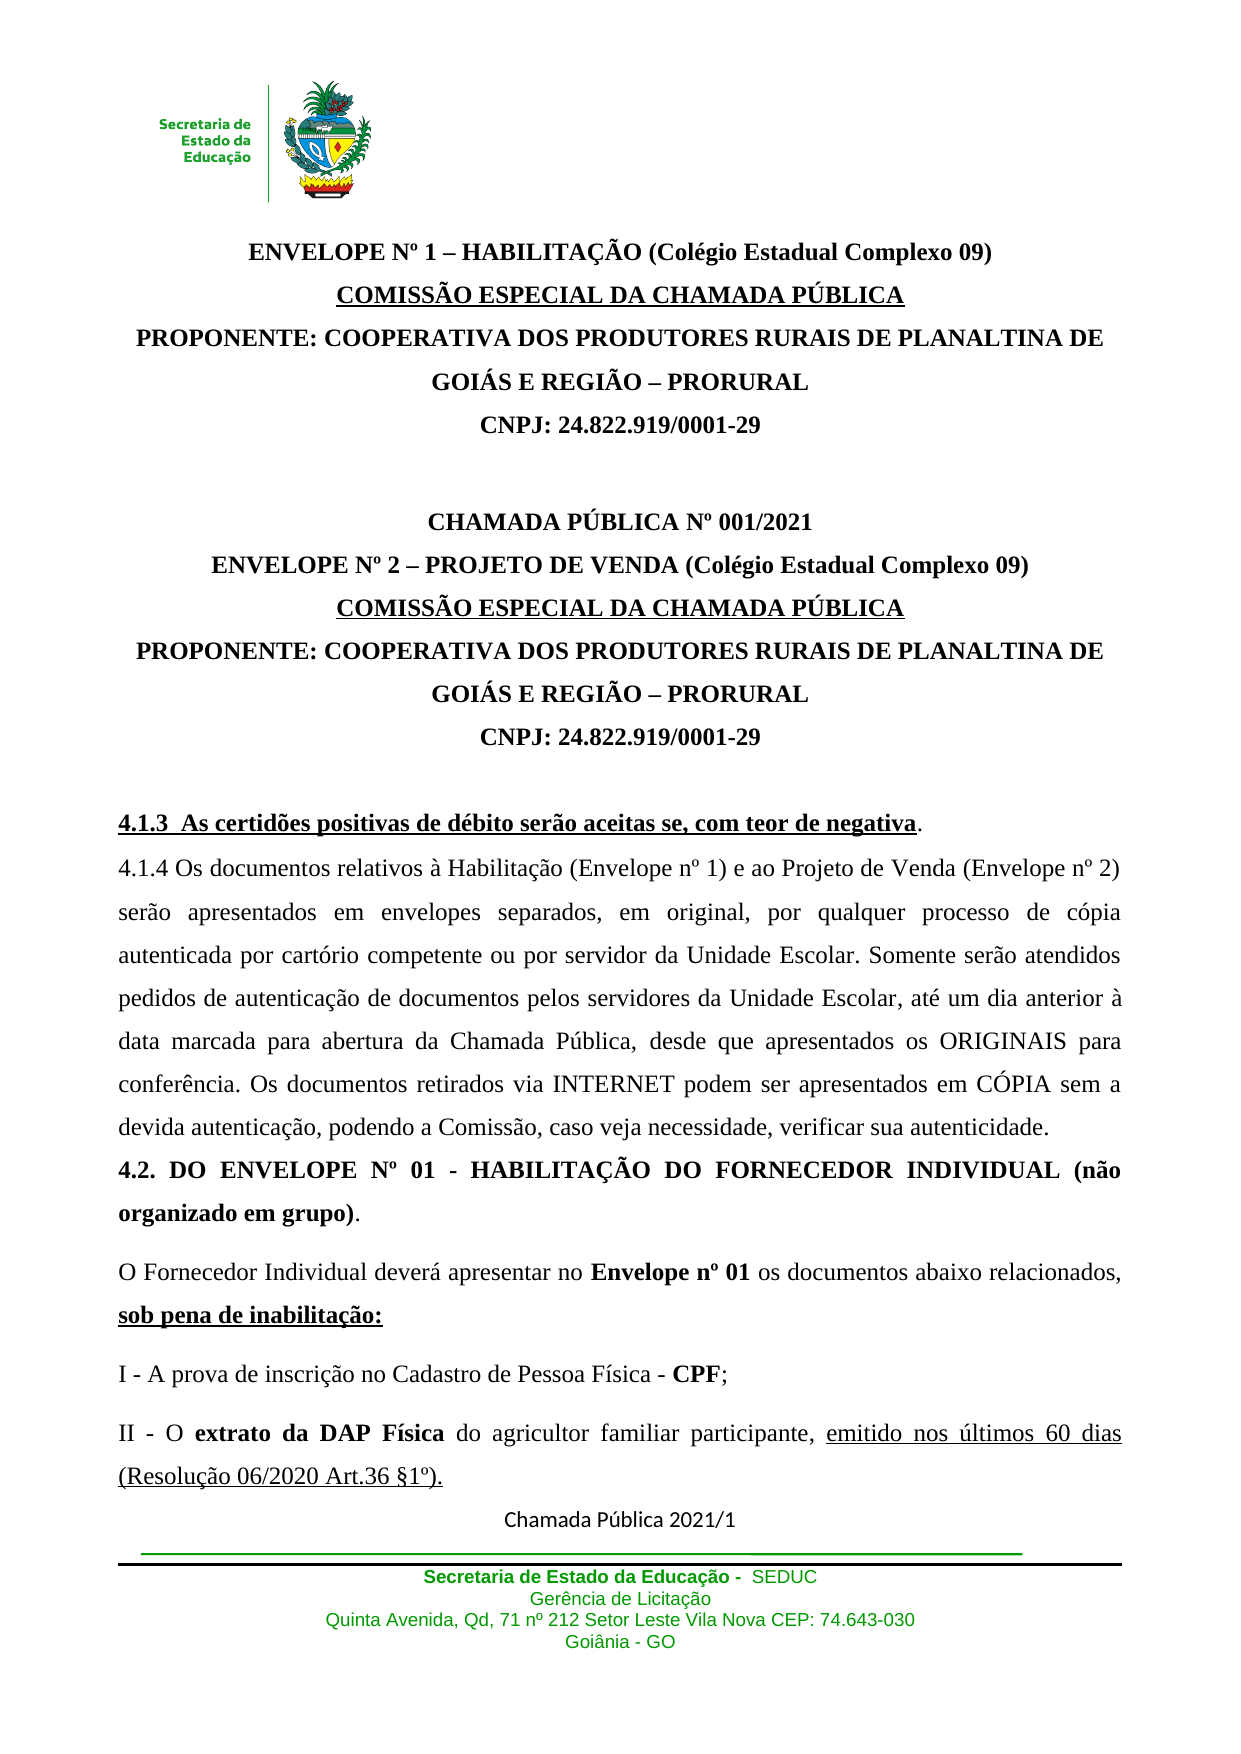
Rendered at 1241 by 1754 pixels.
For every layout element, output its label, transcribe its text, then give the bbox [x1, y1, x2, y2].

text 4.2. DO ENVELOPE Nº 01 - HABILITAÇÃO DO FORNECEDOR INDIVIDUAL (não organizado em grupo). [118, 1155, 1122, 1227]
picture [118, 73, 412, 210]
text ENVELOPE Nº 2 – PROJETO DE VENDA (Colégio Estadual Complexo 09) [118, 550, 1122, 578]
text 4.1.3 As certidões positivas de débito serão aceitas se, com teor de negativa. [118, 808, 1122, 837]
text CHAMADA PÚBLICA Nº 001/2021 [118, 507, 1122, 535]
text I - A prova de inscrição no Cadastro de Pessoa Física - CPF; [118, 1359, 1122, 1388]
text COMISSÃO ESPECIAL DA CHAMADA PÚBLICA [118, 280, 1122, 309]
text II - O extrato da DAP Física do agricultor familiar participante, emitido nos últimos 60 dias (Resolução 06/2020 Art.36 §1º). [118, 1418, 1122, 1490]
text CNPJ: 24.822.919/0001-29 [118, 410, 1122, 438]
text PROPONENTE: COOPERATIVA DOS PRODUTORES RURAIS DE PLANALTINA DE GOIÁS E REGIÃO – PRORURAL [118, 636, 1122, 708]
text O Fornecedor Individual deverá apresentar no Envelope nº 01 os documentos abaixo relacionados, sob pena de inabilitação: [118, 1257, 1122, 1329]
text ENVELOPE Nº 1 – HABILITAÇÃO (Colégio Estadual Complexo 09) [118, 237, 1122, 266]
text PROPONENTE: COOPERATIVA DOS PRODUTORES RURAIS DE PLANALTINA DE GOIÁS E REGIÃO – PRORURAL [118, 323, 1122, 395]
text CNPJ: 24.822.919/0001-29 [118, 722, 1122, 751]
text COMISSÃO ESPECIAL DA CHAMADA PÚBLICA [118, 593, 1122, 622]
text 4.1.4 Os documentos relativos à Habilitação (Envelope nº 1) e ao Projeto de Venda (Envelope nº 2) serão apresentados em envelopes separados, em original, por qualquer processo de cópia autenticada por cartório competente ou por servidor da Unidade Escolar. Somente serão atendidos pedidos de autenticação de documentos pelos servidores da Unidade Escolar, até um dia anterior à data marcada para abertura da Chamada Pública, desde que apresentados os ORIGINAIS para conferência. Os documentos retirados via INTERNET podem ser apresentados em CÓPIA sem a devida autenticação, podendo a Comissão, caso veja necessidade, verificar sua autenticidade. [118, 853, 1122, 1141]
